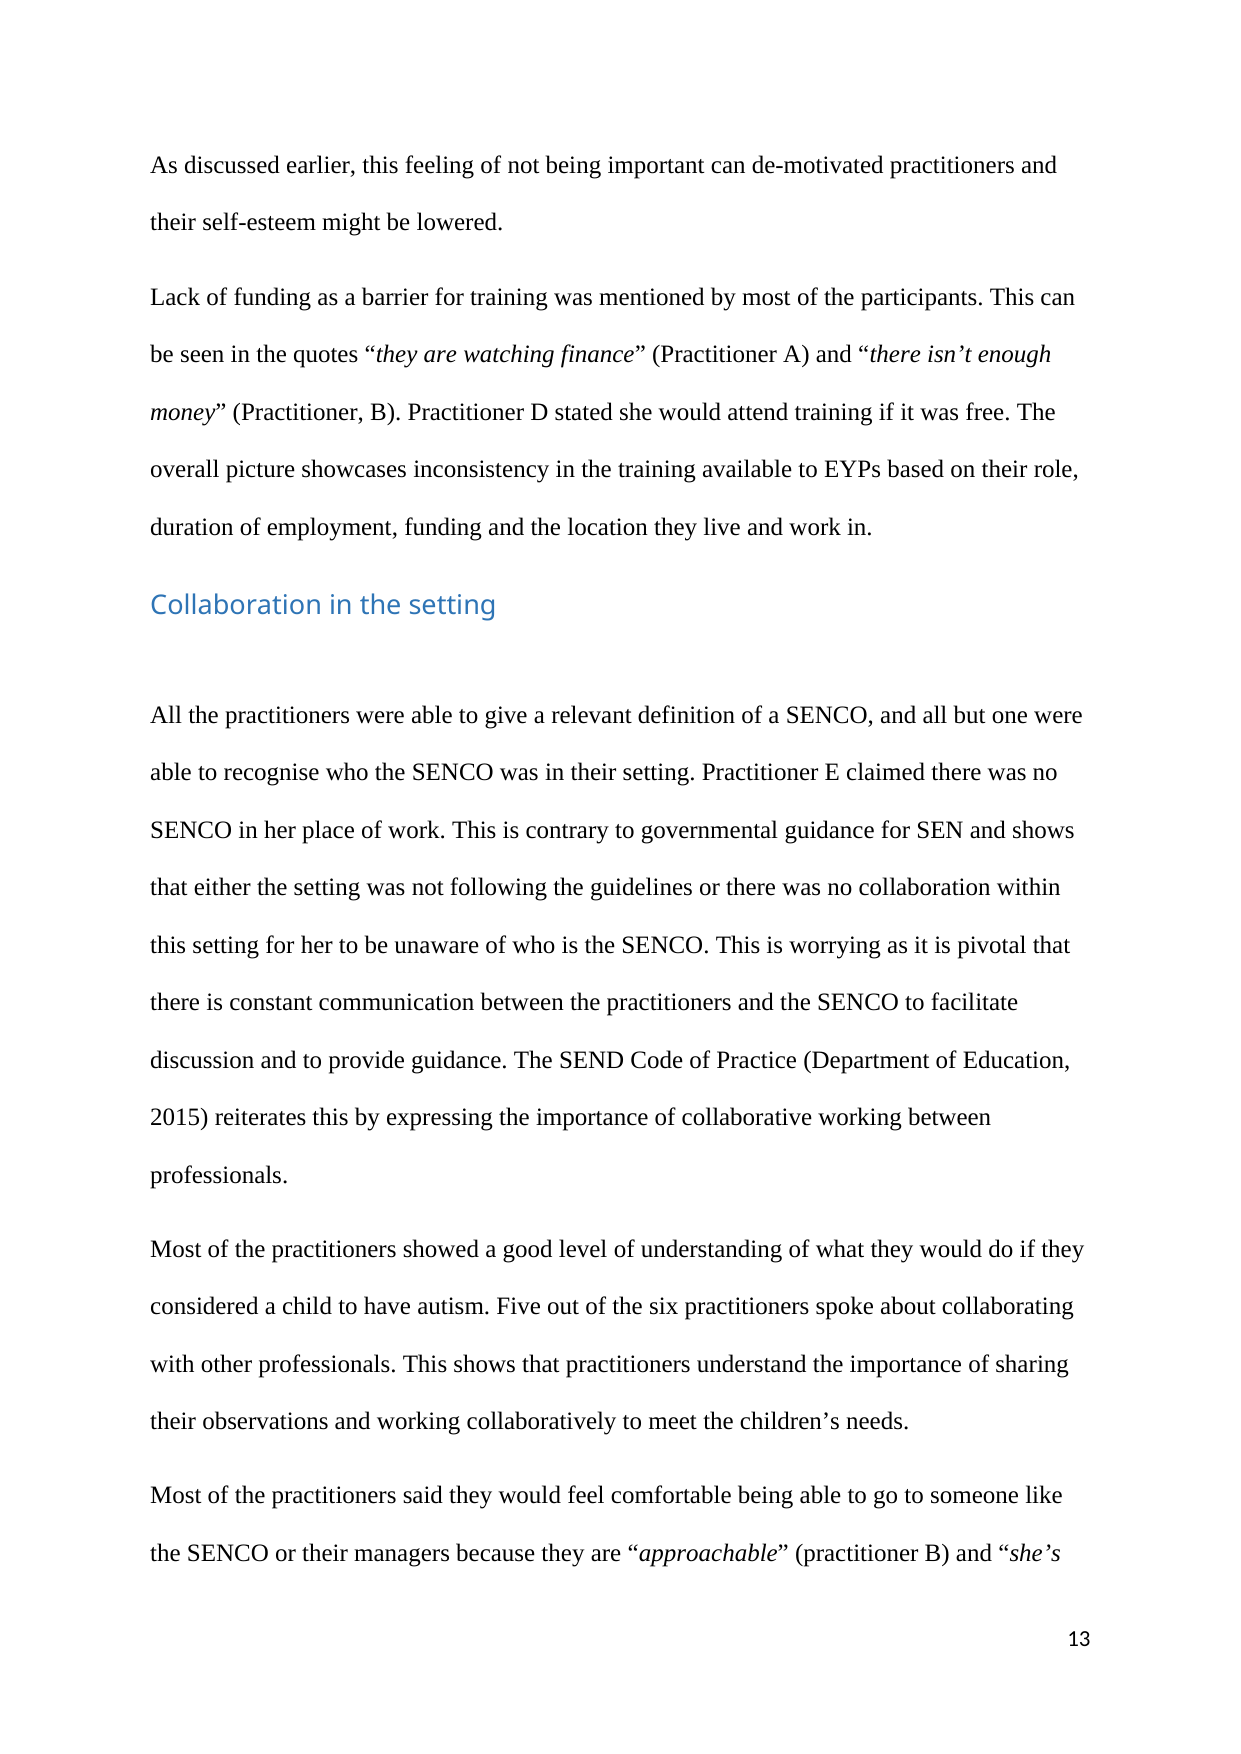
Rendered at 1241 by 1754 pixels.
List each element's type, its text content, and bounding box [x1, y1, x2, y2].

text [150, 1481, 1090, 1567]
text Lack of funding as a barrier for training was mentioned by most of the participants. This can be seen in the quotes “they are watching finance” (Practitioner A) and “there isn’t enough money” (Practitioner, B). Practitioner D stated she would attend training if it was free. The overall picture showcases inconsistency in the training available to EYPs based on their role, duration of employment, funding and the location they live and work in. [150, 282, 1090, 540]
text Most of the practitioners showed a good level of understanding of what they would do if they considered a child to have autism. Five out of the six practitioners spoke about collaborating with other professionals. This shows that practitioners understand the importance of sharing their observations and working collaboratively to meet the children’s needs. [150, 1234, 1090, 1435]
text As discussed earlier, this feeling of not being important can de-motivated practitioners and their self-esteem might be lowered. [150, 150, 1090, 236]
subtitle Collaboration in the setting [150, 586, 1090, 623]
text All the practitioners were able to give a relevant definition of a SENCO, and all but one were able to recognise who the SENCO was in their setting. Practitioner E claimed there was no SENCO in her place of work. This is contrary to governmental guidance for SEN and shows that either the setting was not following the guidelines or there was no collaboration within this setting for her to be unaware of who is the SENCO. This is worrying as it is pivotal that there is constant communication between the practitioners and the SENCO to facilitate discussion and to provide guidance. The SEND Code of Practice (Department of Education, 2015) reiterates this by expressing the importance of collaborative working between professionals. [150, 700, 1090, 1188]
